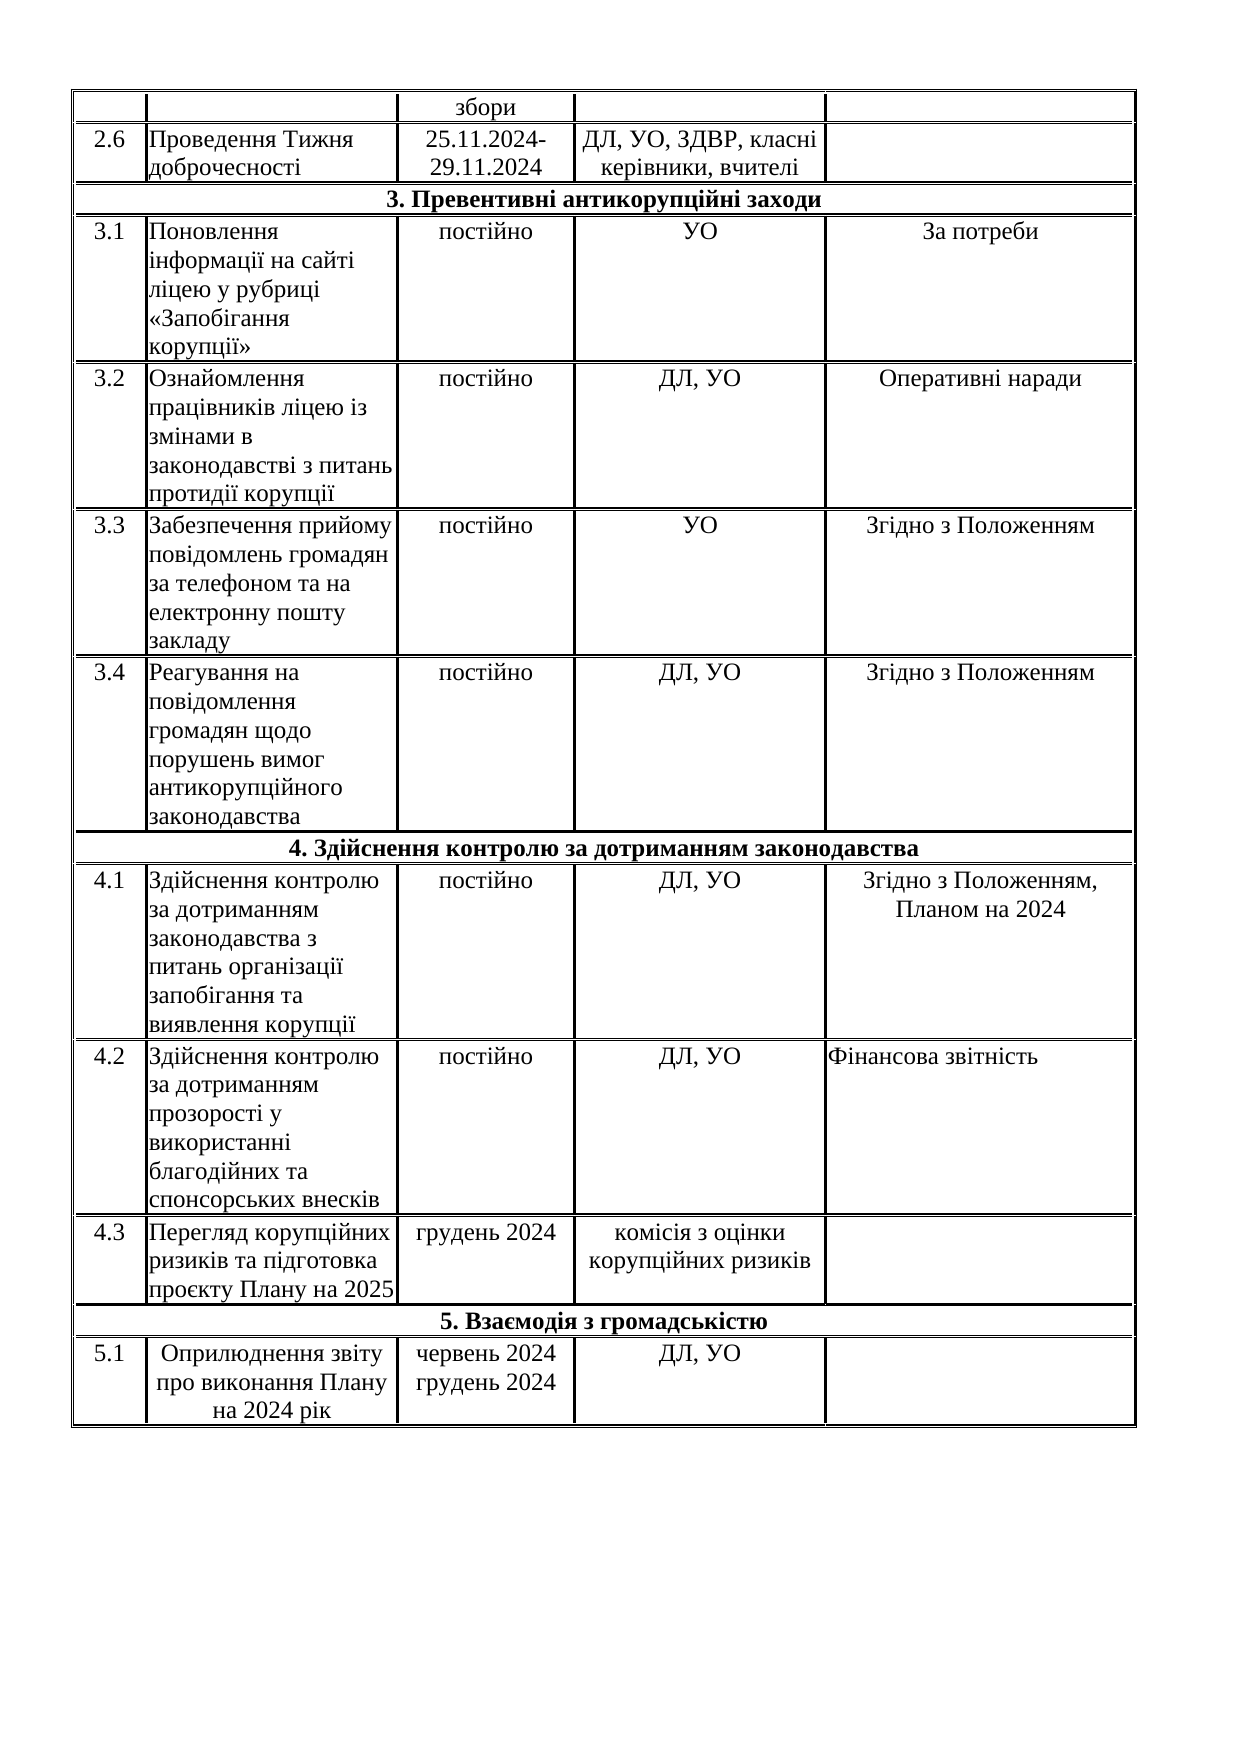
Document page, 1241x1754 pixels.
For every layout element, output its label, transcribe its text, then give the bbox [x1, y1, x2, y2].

table_cell Проведення Тижня доброчесності [148, 124, 396, 181]
table_cell [827, 1213, 1135, 1303]
table_cell 4.2 [72, 1038, 146, 1213]
table_cell Оприлюднення звіту про виконання Плану на 2024 рік [146, 1338, 397, 1424]
table_cell Згідно з Положенням [827, 507, 1135, 654]
table_cell Ознайомлення працівників ліцею із змінами в законодавстві з питань протидії корупції [148, 364, 396, 507]
table_cell УО [576, 511, 824, 654]
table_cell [397, 92, 574, 121]
table_cell Перегляд корупційних ризиків та підготовка проєкту Плану на 2025 [148, 1217, 396, 1303]
table_cell УО [576, 217, 824, 360]
table_cell постійно [399, 511, 573, 654]
table_cell 4. Здійснення контролю за дотриманням законодавства [74, 830, 1134, 862]
table_cell Поновлення інформації на сайті ліцею у рубриці «Запобігання корупції» [148, 217, 396, 360]
table_cell 2.6 [72, 121, 146, 181]
table_cell [825, 121, 1136, 181]
table_cell Фінансова звітність [825, 1038, 1136, 1213]
table_cell Оперативні наради [827, 360, 1135, 507]
table_cell [825, 92, 1134, 121]
table_cell Забезпечення прийому повідомлень громадян за телефоном та на електронну пошту закладу [148, 511, 396, 654]
table_cell 4.1 [72, 862, 146, 1038]
table_cell ДЛ, УО [576, 658, 824, 830]
table_cell 4.3 [74, 1213, 145, 1303]
table_cell ДЛ, УО [576, 1041, 824, 1213]
table_cell комісія з оцінки корупційних ризиків [576, 1217, 824, 1303]
table_cell ДЛ, УО [576, 865, 824, 1038]
table_cell За потреби [827, 213, 1135, 360]
table_cell 5.1 [72, 1335, 146, 1424]
table_cell Згідно з Положенням, Планом на 2024 [825, 862, 1136, 1038]
table_cell 25.11.2024-29.11.2024 [399, 124, 573, 181]
table_cell 3.4 [74, 654, 145, 830]
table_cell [146, 92, 397, 121]
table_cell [574, 92, 825, 121]
table_cell постійно [399, 364, 573, 507]
table_cell постійно [399, 1041, 573, 1213]
table_cell червень 2024 грудень 2024 [397, 1338, 574, 1424]
table_cell [825, 1335, 1136, 1424]
table_cell постійно [399, 217, 573, 360]
table_cell Згідно з Положенням [827, 654, 1135, 830]
table_cell ДЛ, УО, ЗДВР, класні керівники, вчителі [576, 124, 824, 181]
table_cell Здійснення контролю за дотриманням законодавства з питань організації запобігання та виявлення корупції [148, 865, 396, 1038]
table_cell ДЛ, УО [574, 1338, 825, 1424]
table_cell грудень 2024 [399, 1217, 573, 1303]
table_cell Здійснення контролю за дотриманням прозорості у використанні благодійних та спонсорських внесків [148, 1041, 396, 1213]
table_cell постійно [399, 658, 573, 830]
table_cell 2.5 [74, 92, 146, 121]
table_cell 3.2 [74, 360, 145, 507]
table_cell 3.3 [74, 507, 145, 654]
table_cell постійно [399, 865, 573, 1038]
table_cell 3.1 [74, 213, 145, 360]
table_cell 5. Взаємодія з громадськістю [72, 1303, 1136, 1335]
table_cell 3. Превентивні антикорупційні заходи [74, 181, 1135, 213]
table_cell ДЛ, УО [576, 364, 824, 507]
table_cell Реагування на повідомлення громадян щодо порушень вимог антикорупційного законодавства [148, 658, 396, 830]
